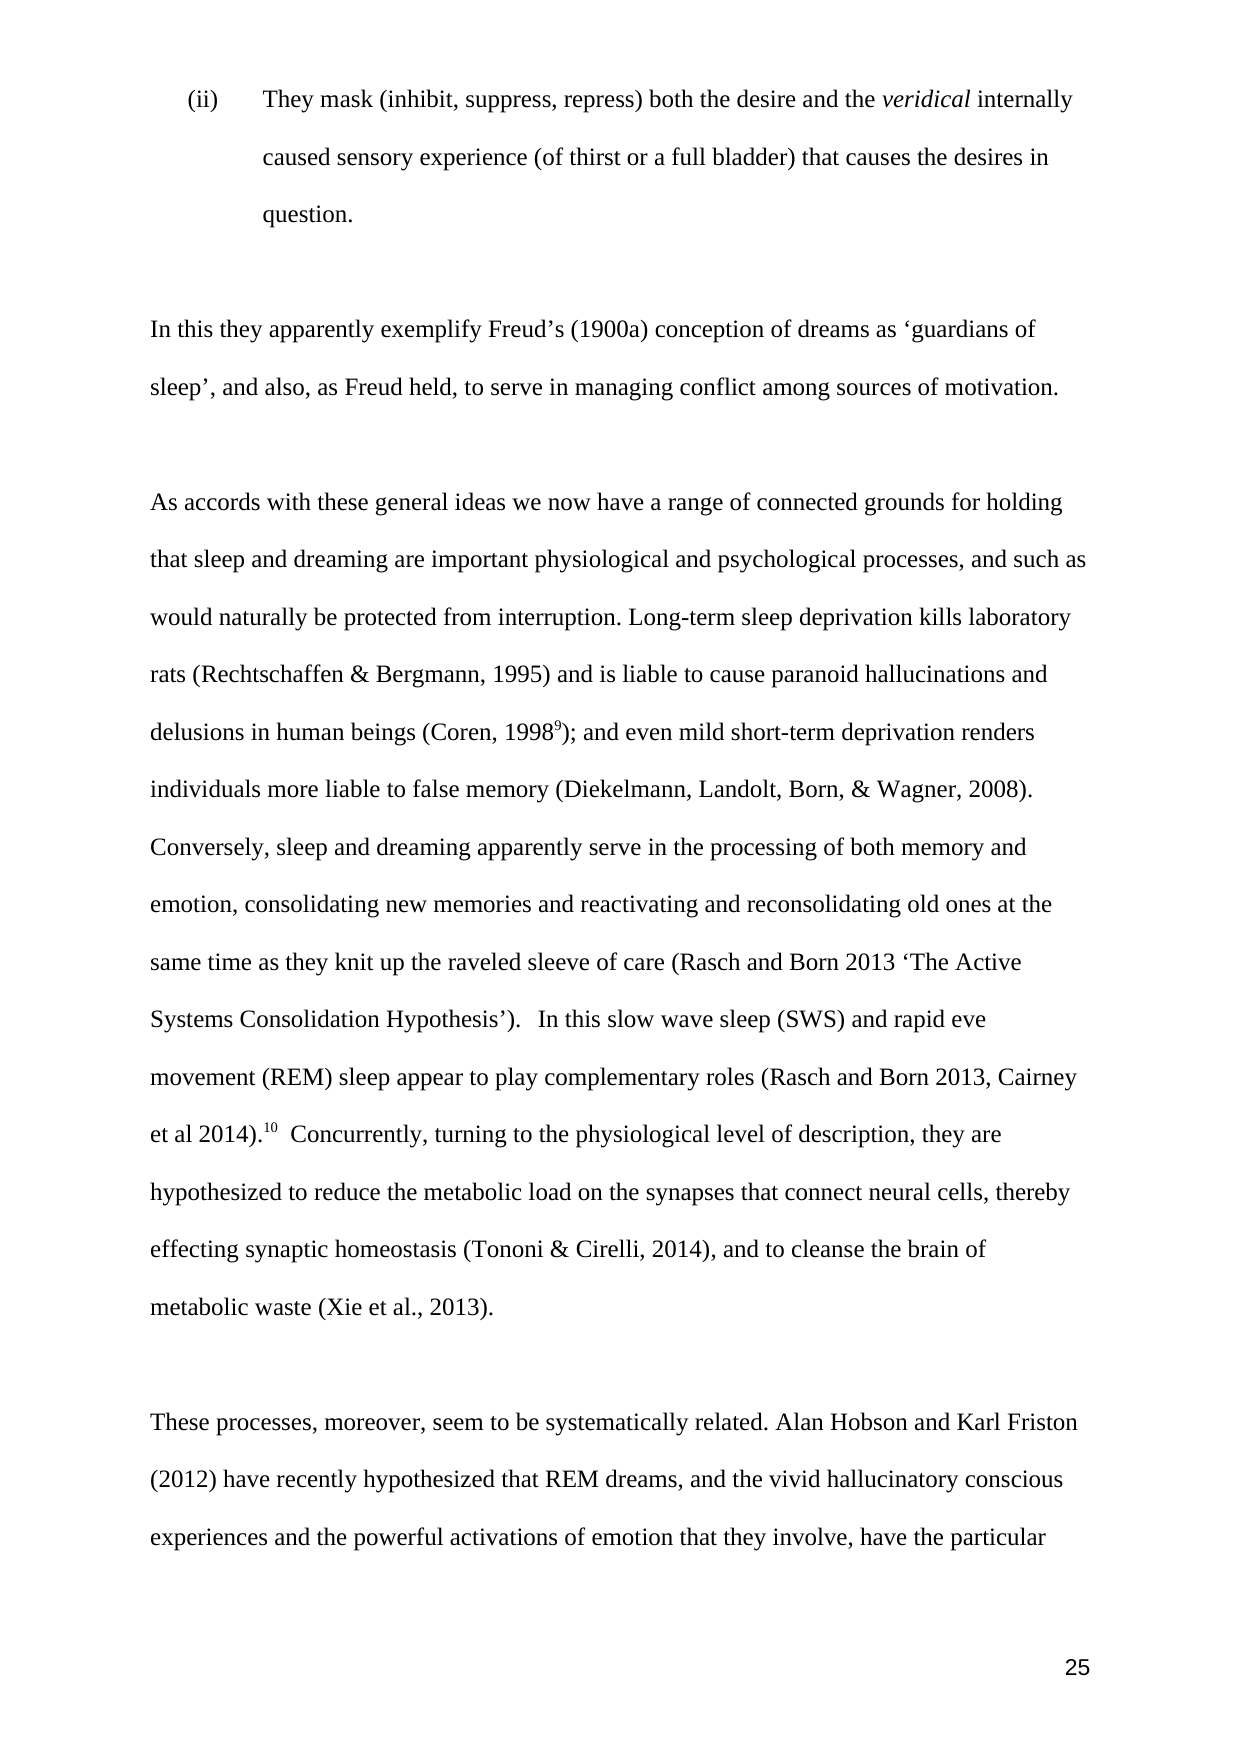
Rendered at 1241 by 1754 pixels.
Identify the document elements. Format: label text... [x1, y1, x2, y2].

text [150, 1407, 1090, 1551]
text In this they apparently exemplify Freud’s (1900a) conception of dreams as ‘guardians of sleep’, and also, as Freud held, to serve in managing conflict among sources of motivation. [150, 314, 1090, 401]
list They mask (inhibit, suppress, repress) both the desire and the veridical internally caused sensory experience (of thirst or a full bladder) that causes the desires in question. [187, 84, 1090, 228]
text As accords with these general ideas we now have a range of connected grounds for holding that sleep and dreaming are important physiological and psychological processes, and such as would naturally be protected from interruption. Long-term sleep deprivation kills laboratory rats (Rechtschaffen & Bergmann, 1995) and is liable to cause paranoid hallucinations and delusions in human beings (Coren, 1998); and even mild short-term deprivation renders individuals more liable to false memory (Diekelmann, Landolt, Born, & Wagner, 2008). Conversely, sleep and dreaming apparently serve in the processing of both memory and emotion, consolidating new memories and reactivating and reconsolidating old ones at the same time as they knit up the raveled sleeve of care (Rasch and Born 2013 ‘The Active Systems Consolidation Hypothesis’). In this slow wave sleep (SWS) and rapid eve movement (REM) sleep appear to play complementary roles (Rasch and Born 2013, Cairney et al 2014). Concurrently, turning to the physiological level of description, they are hypothesized to reduce the metabolic load on the synapses that connect neural cells, thereby effecting synaptic homeostasis (Tononi & Cirelli, 2014), and to cleanse the brain of metabolic waste (Xie et al., 2013). [150, 487, 1090, 1321]
